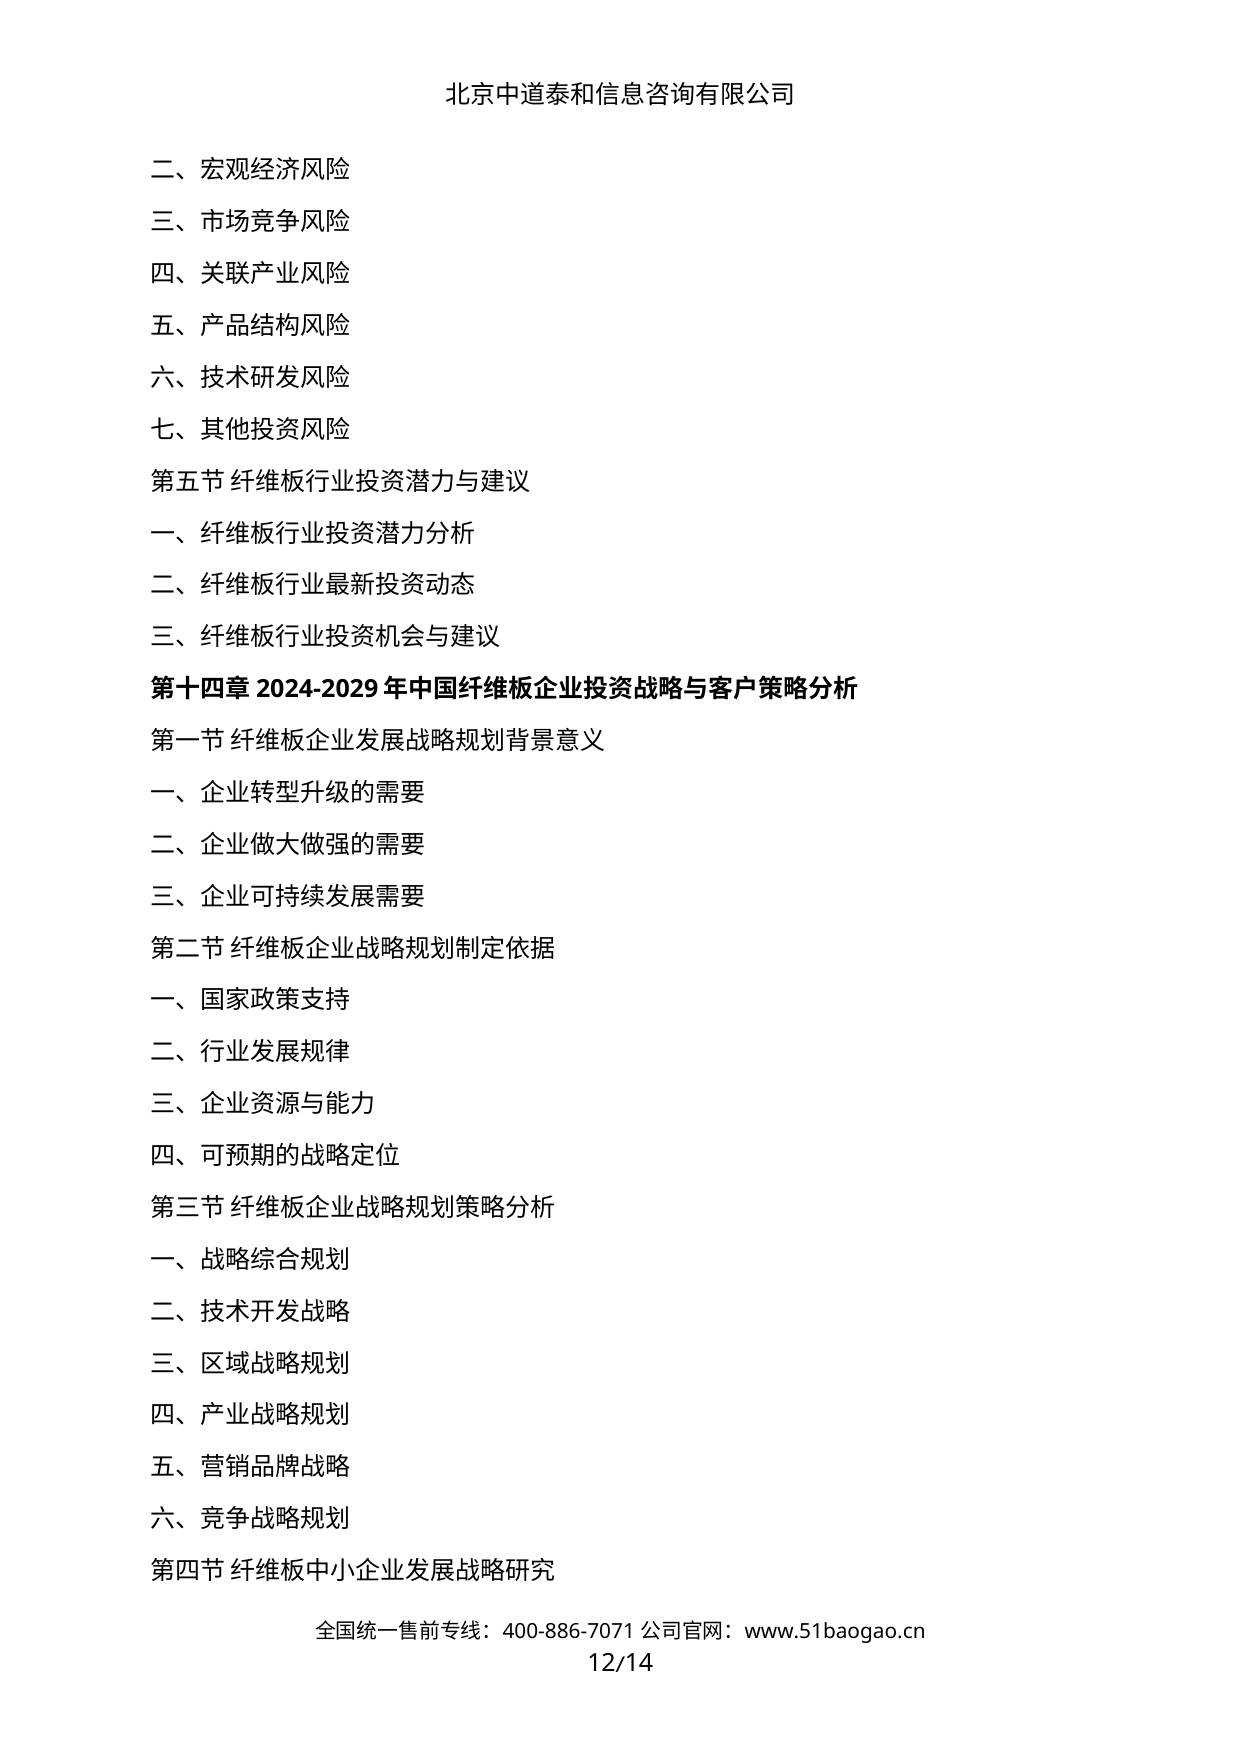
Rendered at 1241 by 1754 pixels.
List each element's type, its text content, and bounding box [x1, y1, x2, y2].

text 六、竞争战略规划 [150, 1499, 1090, 1535]
text 一、企业转型升级的需要 [150, 772, 1090, 809]
text 五、营销品牌战略 [150, 1447, 1090, 1483]
text 四、关联产业风险 [150, 254, 1090, 290]
text 四、可预期的战略定位 [150, 1136, 1090, 1172]
text 二、宏观经济风险 [150, 150, 1090, 186]
text 一、纤维板行业投资潜力分析 [150, 513, 1090, 549]
text 五、产品结构风险 [150, 306, 1090, 342]
text 第一节 纤维板企业发展战略规划背景意义 [150, 721, 1090, 757]
text 三、企业可持续发展需要 [150, 876, 1090, 912]
text 第四节 纤维板中小企业发展战略研究 [150, 1551, 1090, 1587]
text 六、技术研发风险 [150, 357, 1090, 394]
text 二、行业发展规律 [150, 1032, 1090, 1068]
text 第二节 纤维板企业战略规划制定依据 [150, 928, 1090, 964]
text 二、技术开发战略 [150, 1291, 1090, 1327]
text 二、纤维板行业最新投资动态 [150, 565, 1090, 601]
text 三、纤维板行业投资机会与建议 [150, 617, 1090, 653]
text 三、区域战略规划 [150, 1343, 1090, 1379]
text 三、市场竞争风险 [150, 202, 1090, 238]
text 四、产业战略规划 [150, 1395, 1090, 1431]
text 一、战略综合规划 [150, 1239, 1090, 1276]
text 三、企业资源与能力 [150, 1084, 1090, 1120]
text 第十四章 2024-2029年中国纤维板企业投资战略与客户策略分析 [150, 669, 1090, 705]
text 一、国家政策支持 [150, 980, 1090, 1016]
text 第三节 纤维板企业战略规划策略分析 [150, 1187, 1090, 1224]
text 二、企业做大做强的需要 [150, 824, 1090, 861]
text 第五节 纤维板行业投资潜力与建议 [150, 461, 1090, 497]
text 七、其他投资风险 [150, 409, 1090, 446]
